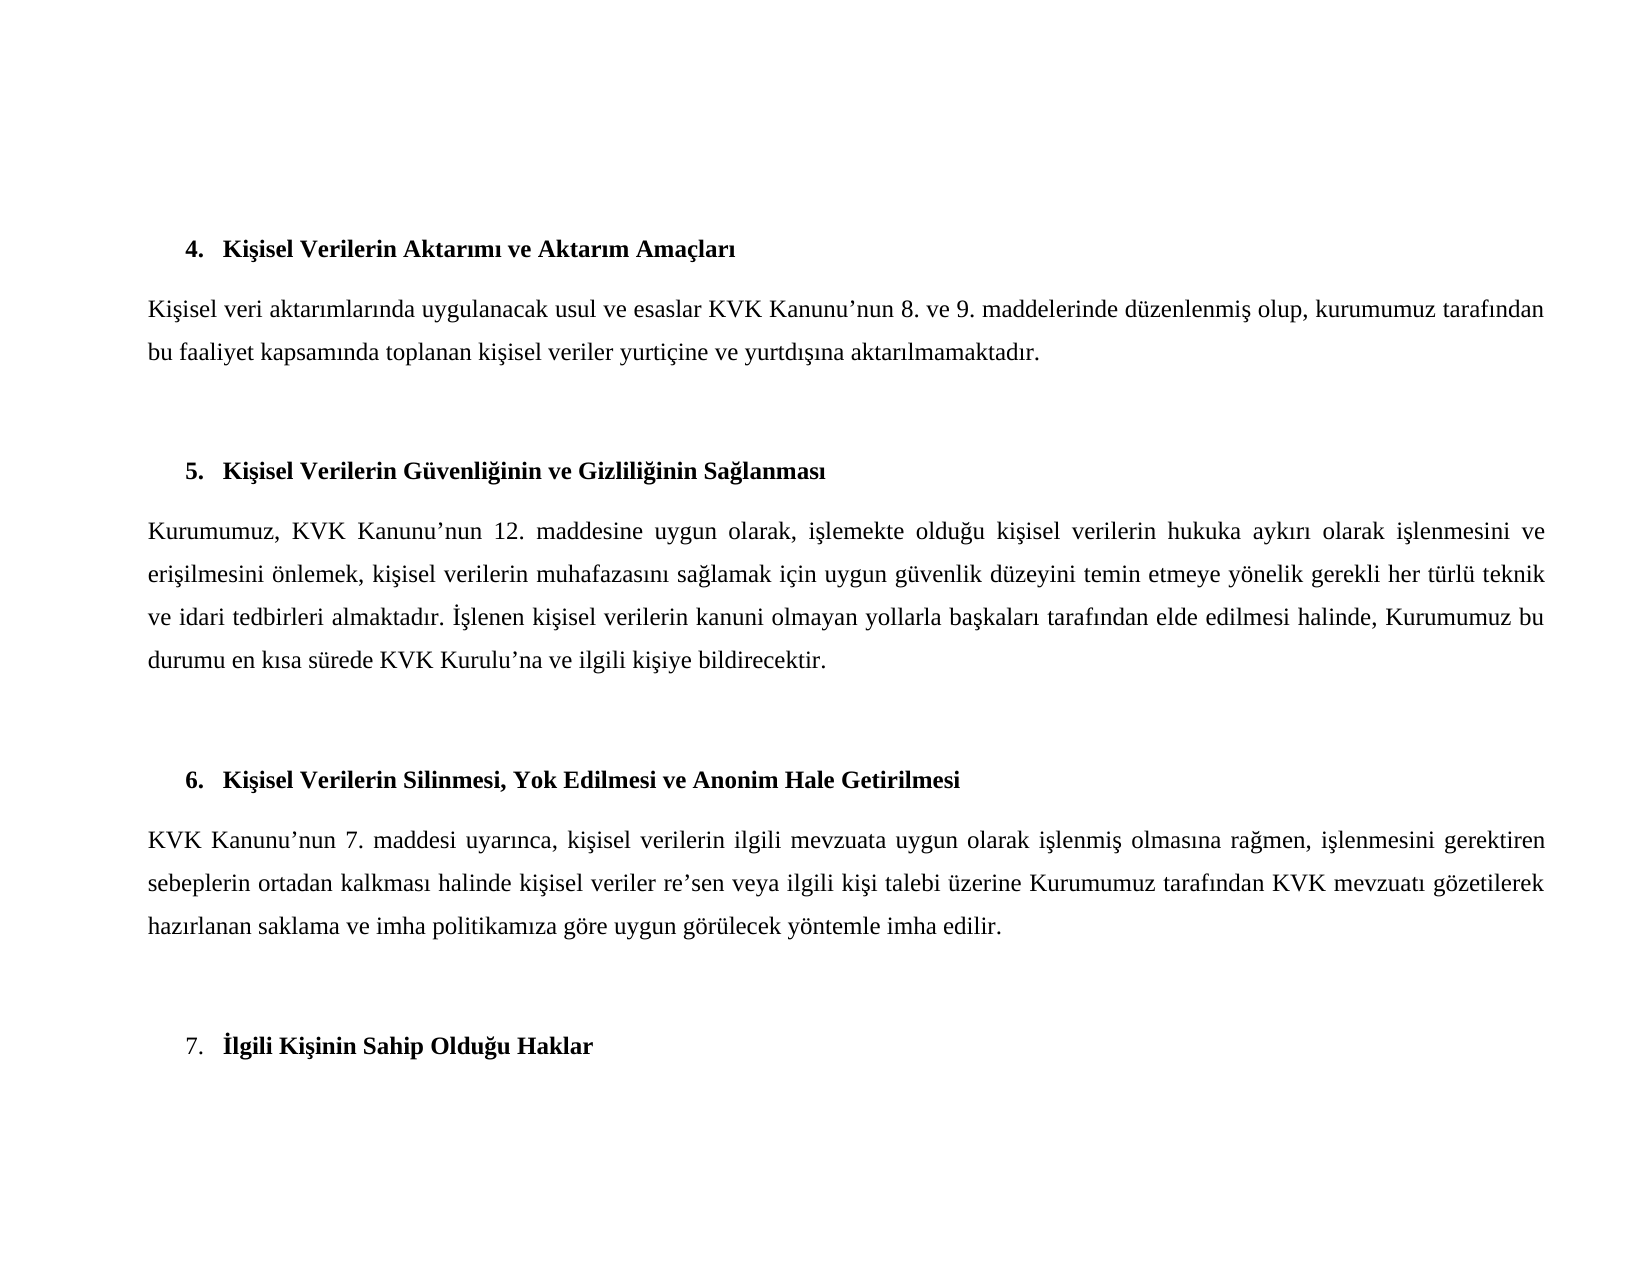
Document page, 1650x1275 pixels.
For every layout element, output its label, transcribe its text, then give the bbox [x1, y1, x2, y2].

list Kişisel Verilerin Silinmesi, Yok Edilmesi ve Anonim Hale Getirilmesi [185, 765, 1547, 794]
text Kişisel veri aktarımlarında uygulanacak usul ve esaslar KVK Kanunu’nun 8. ve 9. maddelerinde düzenlenmiş olup, kurumumuz tarafından bu faaliyet kapsamında toplanan kişisel veriler yurtiçine ve yurtdışına aktarılmamaktadır. [148, 294, 1547, 366]
text Kurumumuz, KVK Kanunu’nun 12. maddesine uygun olarak, işlemekte olduğu kişisel verilerin hukuka aykırı olarak işlenmesini ve erişilmesini önlemek, kişisel verilerin muhafazasını sağlamak için uygun güvenlik düzeyini temin etmeye yönelik gerekli her türlü teknik ve idari tedbirleri almaktadır. İşlenen kişisel verilerin kanuni olmayan yollarla başkaları tarafından elde edilmesi halinde, Kurumumuz bu durumu en kısa sürede KVK Kurulu’na ve ilgili kişiye bildirecektir. [148, 516, 1547, 674]
list İlgili Kişinin Sahip Olduğu Haklar [185, 1031, 1547, 1059]
list Kişisel Verilerin Aktarımı ve Aktarım Amaçları [185, 234, 1547, 263]
text KVK Kanunu’nun 7. maddesi uyarınca, kişisel verilerin ilgili mevzuata uygun olarak işlenmiş olmasına rağmen, işlenmesini gerektiren sebeplerin ortadan kalkması halinde kişisel veriler re’sen veya ilgili kişi talebi üzerine Kurumumuz tarafından KVK mevzuatı gözetilerek hazırlanan saklama ve imha politikamıza göre uygun görülecek yöntemle imha edilir. [148, 825, 1547, 940]
list Kişisel Verilerin Güvenliğinin ve Gizliliğinin Sağlanması [185, 456, 1547, 485]
